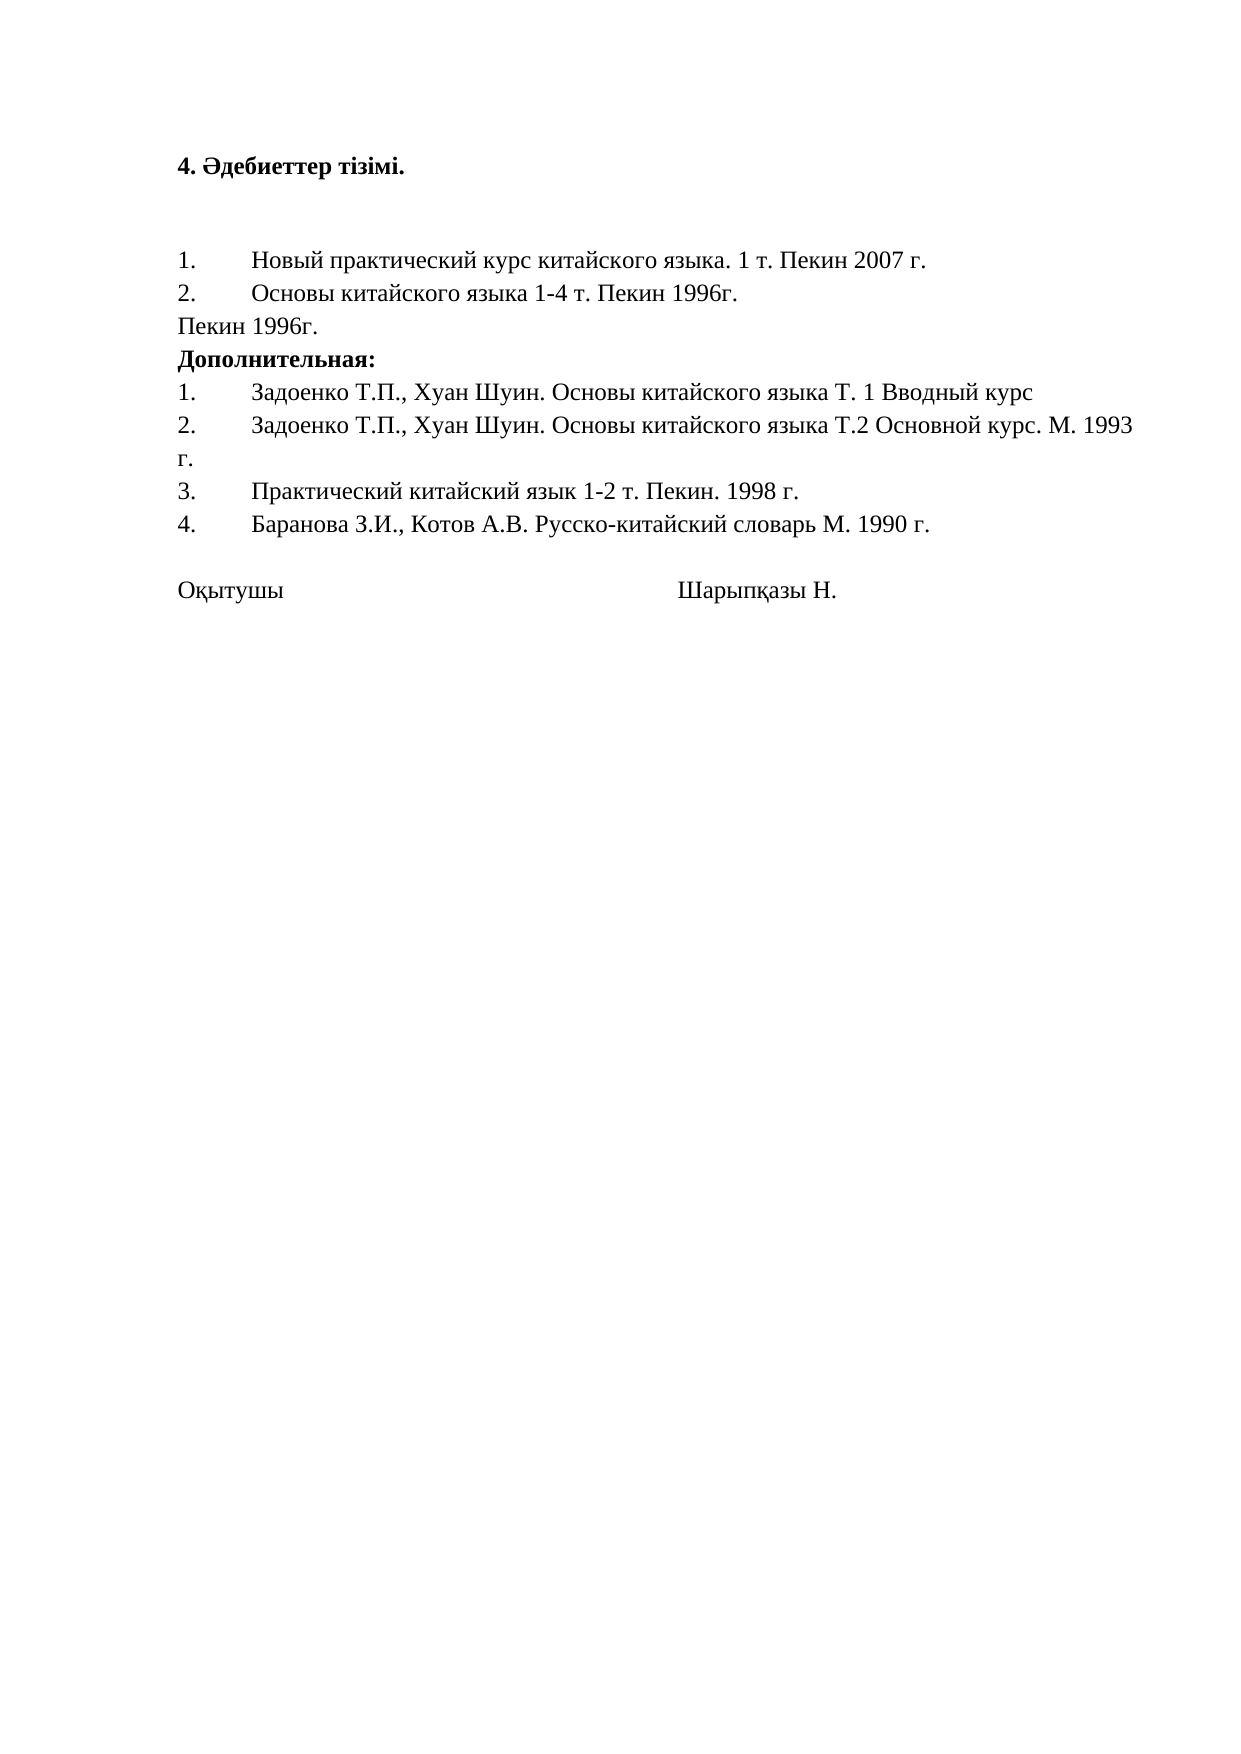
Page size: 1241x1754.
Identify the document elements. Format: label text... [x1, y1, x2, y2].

text 1. Задоенко Т.П., Хуан Шуин. Основы китайского языка Т. 1 Вводный курс [177, 377, 1152, 406]
text 2. Задоенко Т.П., Хуан Шуин. Основы китайского языка Т.2 Основной курс. М. 1993 г. [177, 410, 1152, 472]
text 4. Баранова З.И., Котов А.В. Русско-китайский словарь М. 1990 г. [177, 509, 1152, 538]
text 3. Практический китайский язык 1-2 т. Пекин. 1998 г. [177, 476, 1152, 505]
text 2. Основы китайского языка 1-4 т. Пекин 1996г. [177, 278, 1152, 307]
text Оқытушы Шарыпқазы Н. [177, 575, 1152, 604]
text 1. Новый практический курс китайского языка. 1 т. Пекин 2007 г. [177, 245, 1152, 274]
text Дополнительная: [177, 344, 1152, 373]
text Пекин 1996г. [177, 311, 1152, 340]
text 4. Әдебиеттер тізімі. [177, 151, 1152, 180]
